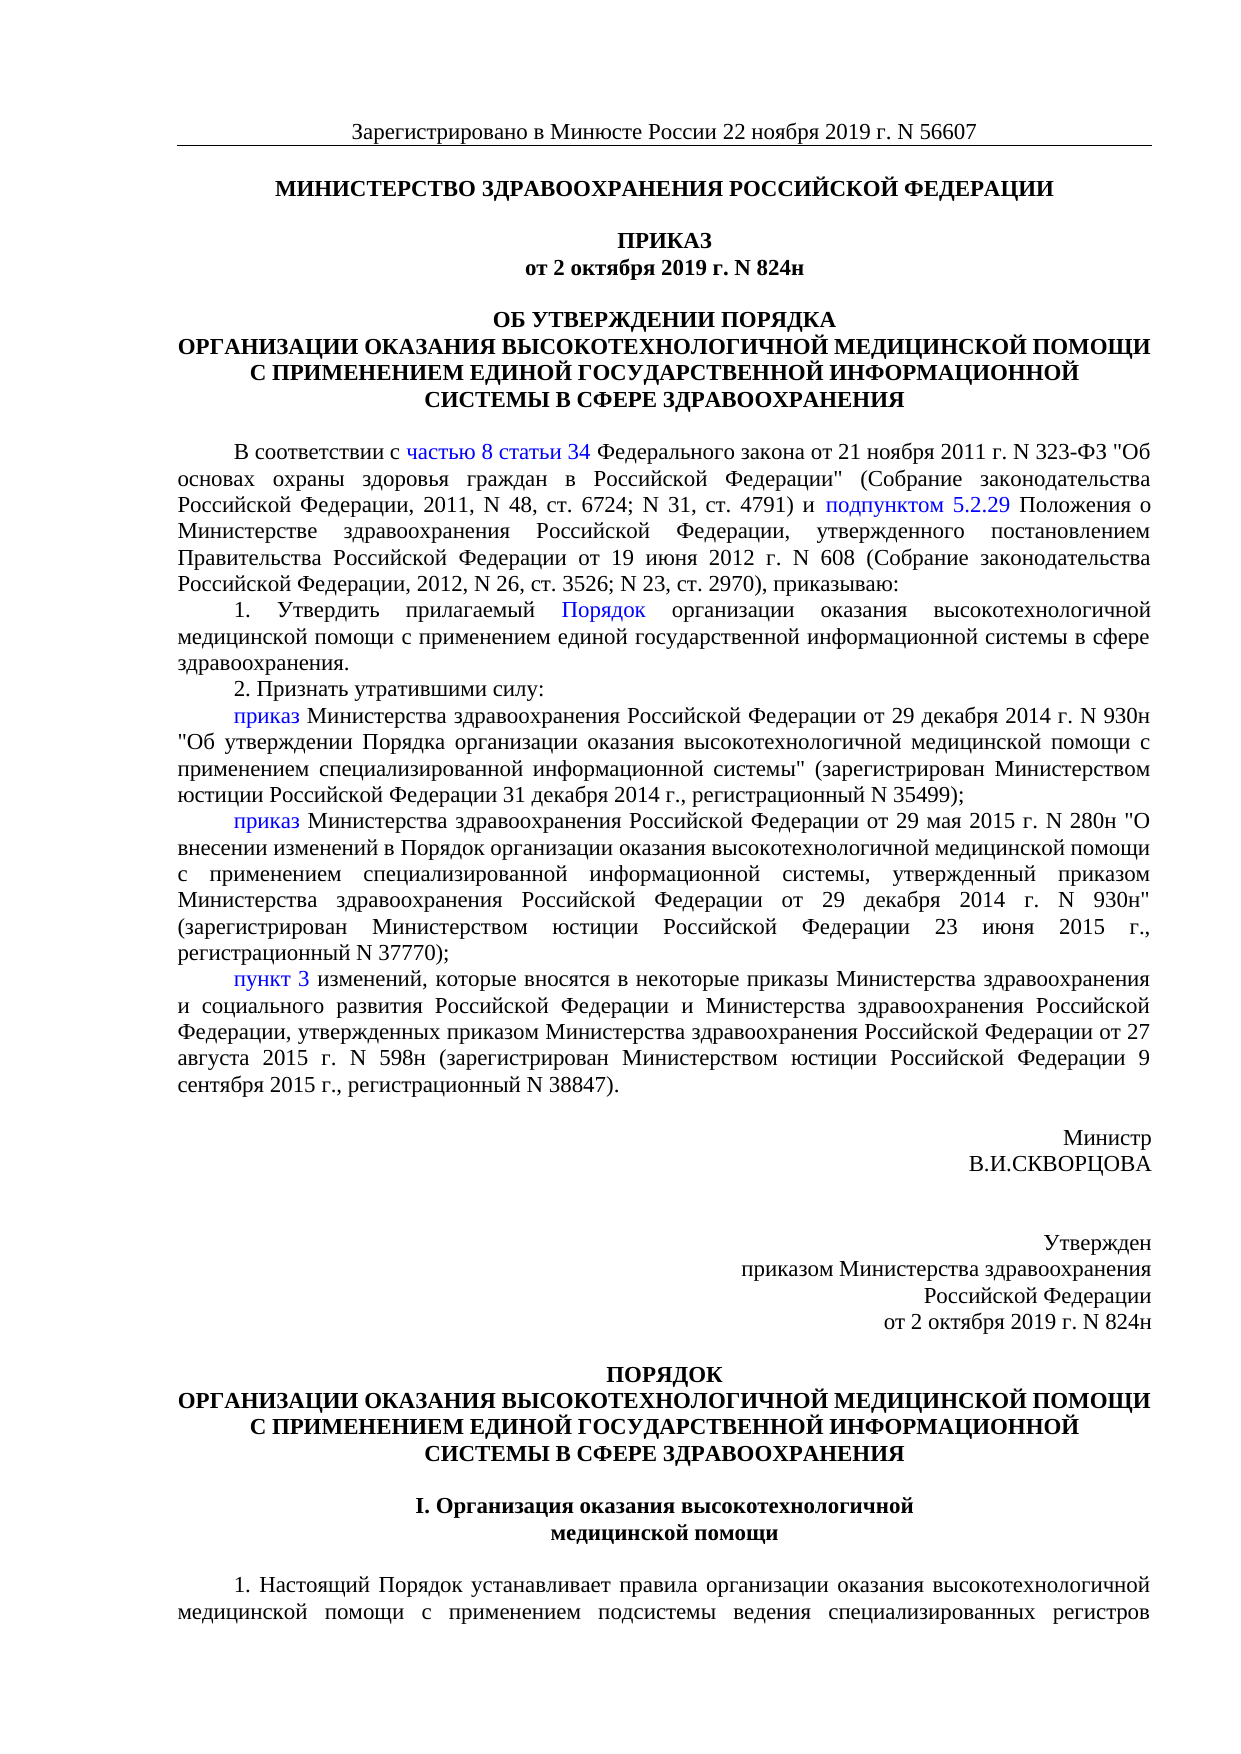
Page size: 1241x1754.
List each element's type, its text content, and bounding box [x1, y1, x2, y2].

title С ПРИМЕНЕНИЕМ ЕДИНОЙ ГОСУДАРСТВЕННОЙ ИНФОРМАЦИОННОЙ [177, 359, 1152, 386]
title МИНИСТЕРСТВО ЗДРАВООХРАНЕНИЯ РОССИЙСКОЙ ФЕДЕРАЦИИ [177, 175, 1152, 201]
title от 2 октября 2019 г. N 824н [177, 254, 1152, 280]
title ПОРЯДОК [177, 1361, 1152, 1387]
title ПРИКАЗ [177, 227, 1152, 254]
text от 2 октября 2019 г. N 824н [177, 1308, 1152, 1334]
title I. Организация оказания высокотехнологичной [177, 1492, 1152, 1519]
title С ПРИМЕНЕНИЕМ ЕДИНОЙ ГОСУДАРСТВЕННОЙ ИНФОРМАЦИОННОЙ [177, 1413, 1152, 1440]
text Зарегистрировано в Минюсте России 22 ноября 2019 г. N 56607 [177, 118, 1152, 144]
text В соответствии с частью 8 статьи 34 Федерального закона от 21 ноября 2011 г. N 323-ФЗ "Об основах охраны здоровья граждан в Российской Федерации" (Собрание законодательства Российской Федерации, 2011, N 48, ст. 6724; N 31, ст. 4791) и подпунктом 5.2.29 Положения о Министерстве здравоохранения Российской Федерации, утвержденного постановлением Правительства Российской Федерации от 19 июня 2012 г. N 608 (Собрание законодательства Российской Федерации, 2012, N 26, ст. 3526; N 23, ст. 2970), приказываю: [177, 438, 1152, 596]
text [177, 1572, 1152, 1624]
title ОРГАНИЗАЦИИ ОКАЗАНИЯ ВЫСОКОТЕХНОЛОГИЧНОЙ МЕДИЦИНСКОЙ ПОМОЩИ [177, 1387, 1152, 1413]
text 1. Утвердить прилагаемый Порядок организации оказания высокотехнологичной медицинской помощи с применением единой государственной информационной системы в сфере здравоохранения. [177, 596, 1152, 676]
title медицинской помощи [177, 1519, 1152, 1545]
title ОРГАНИЗАЦИИ ОКАЗАНИЯ ВЫСОКОТЕХНОЛОГИЧНОЙ МЕДИЦИНСКОЙ ПОМОЩИ [177, 333, 1152, 359]
text Министр [177, 1123, 1152, 1150]
text Утвержден [177, 1229, 1152, 1255]
text 2. Признать утратившими силу: [177, 676, 1152, 702]
text приказ Министерства здравоохранения Российской Федерации от 29 мая 2015 г. N 280н "О внесении изменений в Порядок организации оказания высокотехнологичной медицинской помощи с применением специализированной информационной системы, утвержденный приказом Министерства здравоохранения Российской Федерации от 29 декабря 2014 г. N 930н" (зарегистрирован Министерством юстиции Российской Федерации 23 июня 2015 г., регистрационный N 37770); [177, 807, 1152, 965]
text приказ Министерства здравоохранения Российской Федерации от 29 декабря 2014 г. N 930н "Об утверждении Порядка организации оказания высокотехнологичной медицинской помощи с применением специализированной информационной системы" (зарегистрирован Министерством юстиции Российской Федерации 31 декабря 2014 г., регистрационный N 35499); [177, 702, 1152, 807]
text приказом Министерства здравоохранения [177, 1255, 1152, 1282]
text В.И.СКВОРЦОВА [177, 1150, 1152, 1176]
text пункт 3 изменений, которые вносятся в некоторые приказы Министерства здравоохранения и социального развития Российской Федерации и Министерства здравоохранения Российской Федерации, утвержденных приказом Министерства здравоохранения Российской Федерации от 27 августа 2015 г. N 598н (зарегистрирован Министерством юстиции Российской Федерации 9 сентября 2015 г., регистрационный N 38847). [177, 965, 1152, 1097]
title СИСТЕМЫ В СФЕРЕ ЗДРАВООХРАНЕНИЯ [177, 1440, 1152, 1466]
title СИСТЕМЫ В СФЕРЕ ЗДРАВООХРАНЕНИЯ [177, 386, 1152, 412]
text Российской Федерации [177, 1282, 1152, 1308]
title ОБ УТВЕРЖДЕНИИ ПОРЯДКА [177, 307, 1152, 333]
